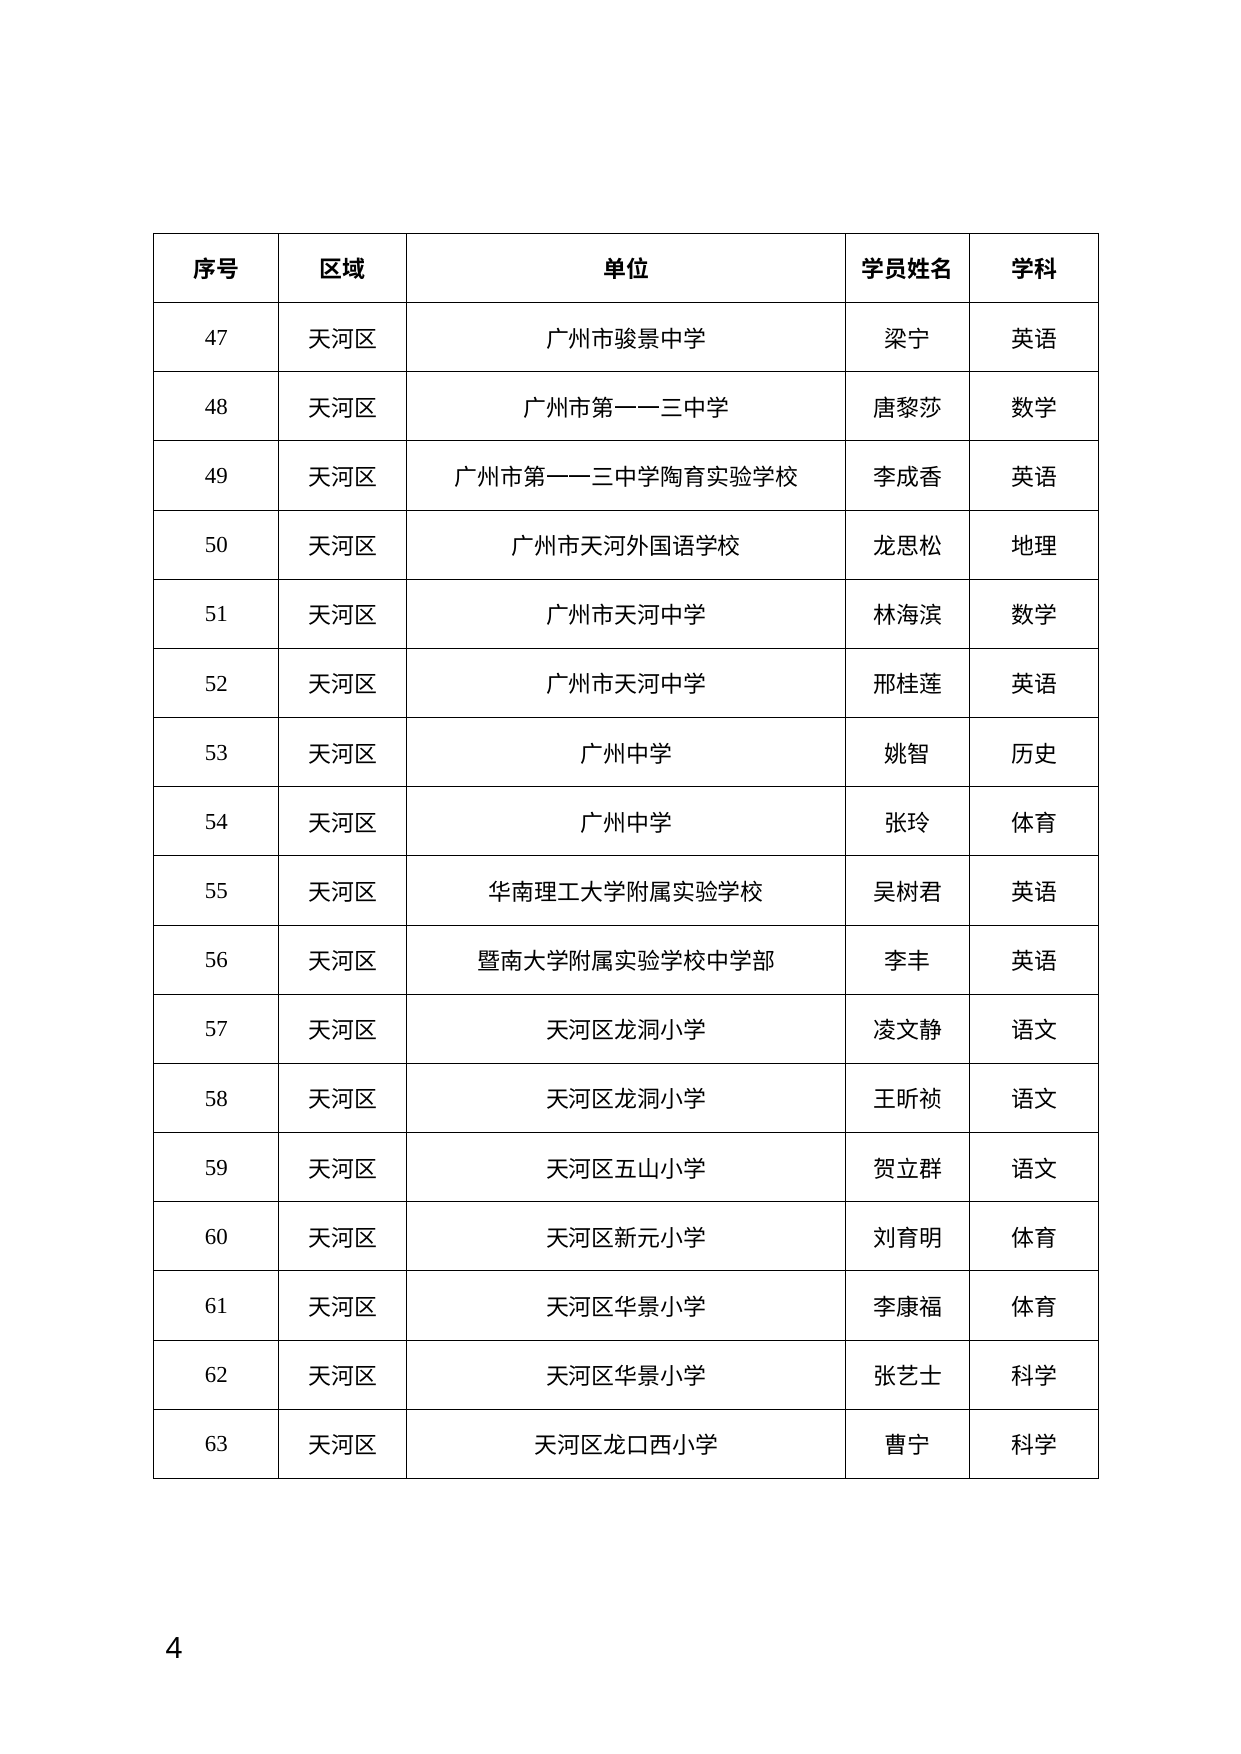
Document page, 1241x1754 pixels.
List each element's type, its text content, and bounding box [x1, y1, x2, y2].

table_header 单位 [407, 234, 845, 302]
table_cell 51 [154, 580, 278, 648]
table_cell 体育 [970, 787, 1098, 855]
table_cell 天河区五山小学 [407, 1133, 845, 1201]
table_cell 53 [154, 718, 278, 786]
table_cell 林海滨 [846, 580, 969, 648]
table_cell 体育 [970, 1271, 1098, 1339]
table_cell 姚智 [846, 718, 969, 786]
table_cell 61 [154, 1271, 278, 1339]
table_cell 英语 [970, 441, 1098, 509]
table_cell 李康福 [846, 1271, 969, 1339]
table_cell 唐黎莎 [846, 372, 969, 440]
table_cell 58 [154, 1064, 278, 1132]
table_cell 语文 [970, 995, 1098, 1063]
table_cell 科学 [970, 1410, 1098, 1478]
table_cell 48 [154, 372, 278, 440]
table_cell 天河区 [279, 1410, 406, 1478]
table_cell 数学 [970, 580, 1098, 648]
table_cell 天河区 [279, 718, 406, 786]
table_cell 天河区 [279, 1341, 406, 1409]
table_cell 广州市天河中学 [407, 649, 845, 717]
table_cell 天河区 [279, 372, 406, 440]
table_cell 刘育明 [846, 1202, 969, 1270]
table_cell 天河区新元小学 [407, 1202, 845, 1270]
table_cell 57 [154, 995, 278, 1063]
table_cell 49 [154, 441, 278, 509]
table_cell 天河区 [279, 511, 406, 579]
table_cell 梁宁 [846, 303, 969, 371]
table_cell 广州中学 [407, 787, 845, 855]
table_cell 广州中学 [407, 718, 845, 786]
table_cell 语文 [970, 1133, 1098, 1201]
table_cell 李丰 [846, 926, 969, 994]
table_cell 天河区 [279, 995, 406, 1063]
table_cell 语文 [970, 1064, 1098, 1132]
table_cell 凌文静 [846, 995, 969, 1063]
table_header 序号 [154, 234, 278, 302]
table_cell 体育 [970, 1202, 1098, 1270]
table_cell 天河区龙洞小学 [407, 1064, 845, 1132]
table_cell 广州市第一一三中学陶育实验学校 [407, 441, 845, 509]
table_header 学员姓名 [846, 234, 969, 302]
table_cell 广州市骏景中学 [407, 303, 845, 371]
table_cell 天河区 [279, 580, 406, 648]
table_cell 天河区龙洞小学 [407, 995, 845, 1063]
table_cell 吴树君 [846, 856, 969, 924]
table_cell 50 [154, 511, 278, 579]
table_cell 英语 [970, 856, 1098, 924]
table_cell 王昕祯 [846, 1064, 969, 1132]
table_cell 47 [154, 303, 278, 371]
table_header 区域 [279, 234, 406, 302]
table_cell 天河区华景小学 [407, 1341, 845, 1409]
table_cell 天河区 [279, 1271, 406, 1339]
table_cell 华南理工大学附属实验学校 [407, 856, 845, 924]
table_cell 62 [154, 1341, 278, 1409]
table_cell 59 [154, 1133, 278, 1201]
table_cell 张艺士 [846, 1341, 969, 1409]
table_cell 天河区 [279, 926, 406, 994]
table_cell 数学 [970, 372, 1098, 440]
table_cell 地理 [970, 511, 1098, 579]
table_cell 55 [154, 856, 278, 924]
table_cell 天河区 [279, 1064, 406, 1132]
table_cell 邢桂莲 [846, 649, 969, 717]
table_cell 天河区 [279, 649, 406, 717]
table_cell 英语 [970, 649, 1098, 717]
table_cell 天河区 [279, 441, 406, 509]
table_cell 56 [154, 926, 278, 994]
table_cell 60 [154, 1202, 278, 1270]
table_cell 广州市天河外国语学校 [407, 511, 845, 579]
table_cell 63 [154, 1410, 278, 1478]
table_cell 52 [154, 649, 278, 717]
table_cell 李成香 [846, 441, 969, 509]
table_cell 贺立群 [846, 1133, 969, 1201]
table_cell 英语 [970, 926, 1098, 994]
table_cell 天河区 [279, 1133, 406, 1201]
table_cell 天河区 [279, 303, 406, 371]
table_cell 英语 [970, 303, 1098, 371]
table_cell 天河区龙口西小学 [407, 1410, 845, 1478]
table_cell 历史 [970, 718, 1098, 786]
table_cell 广州市第一一三中学 [407, 372, 845, 440]
table_cell 龙思松 [846, 511, 969, 579]
table_cell 张玲 [846, 787, 969, 855]
table_cell 广州市天河中学 [407, 580, 845, 648]
table_cell 54 [154, 787, 278, 855]
table_cell 科学 [970, 1341, 1098, 1409]
table_cell 天河区 [279, 856, 406, 924]
table_cell 暨南大学附属实验学校中学部 [407, 926, 845, 994]
table_cell 天河区华景小学 [407, 1271, 845, 1339]
table_cell 天河区 [279, 787, 406, 855]
table_cell 曹宁 [846, 1410, 969, 1478]
table_header 学科 [970, 234, 1098, 302]
table_cell 天河区 [279, 1202, 406, 1270]
